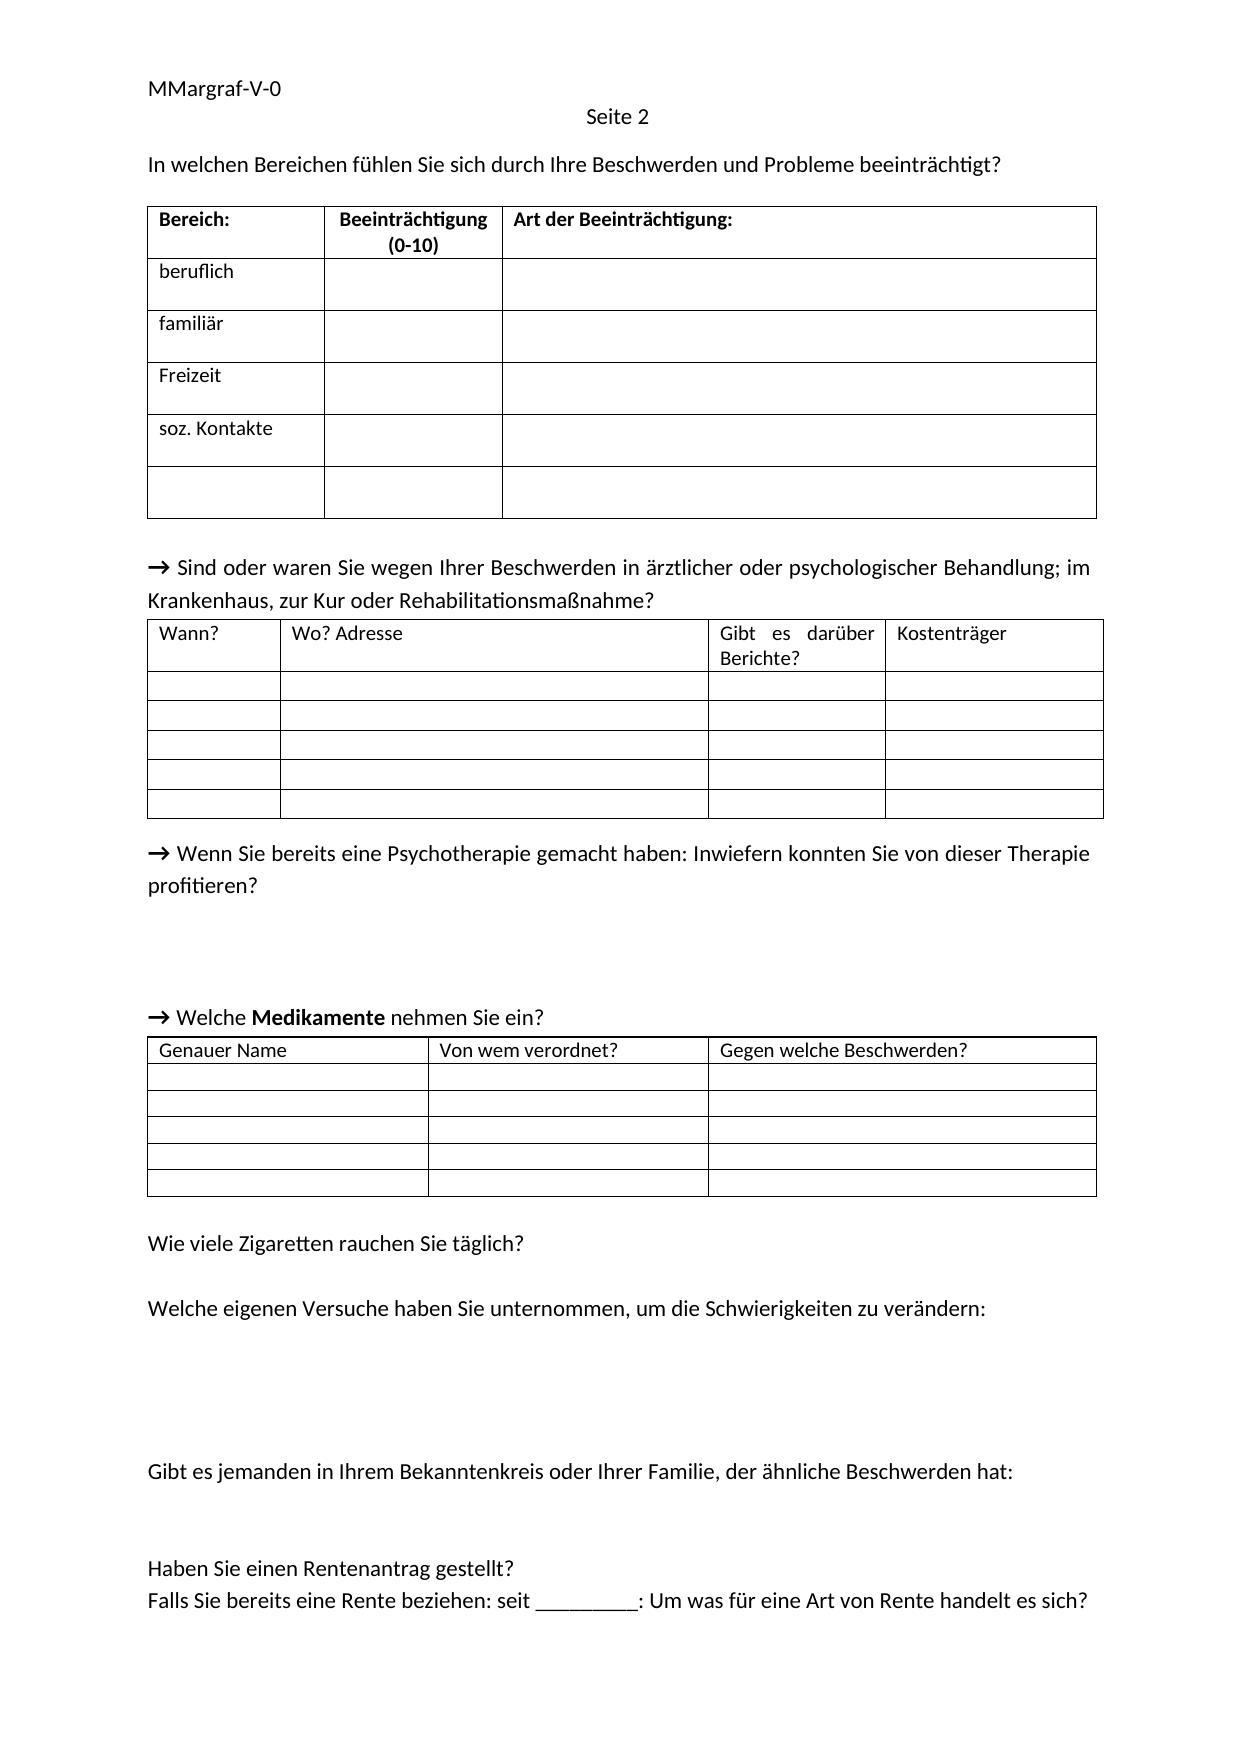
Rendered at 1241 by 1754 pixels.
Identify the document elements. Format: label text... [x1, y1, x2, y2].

table_cell [886, 701, 1103, 730]
table_cell [503, 259, 1096, 309]
table_cell [709, 1144, 1096, 1169]
table_cell [503, 363, 1096, 414]
table_cell [503, 311, 1096, 362]
table_header Wann? [148, 620, 280, 671]
table_cell [709, 1170, 1096, 1196]
table_cell [429, 1064, 708, 1089]
table_cell [148, 1064, 428, 1089]
table_cell Freizeit [148, 363, 324, 414]
table_header Beeinträchtigung (0-10) [325, 207, 502, 257]
table_cell [148, 1117, 428, 1143]
table_cell [325, 259, 502, 309]
table_cell [148, 1170, 428, 1196]
table_cell [281, 672, 708, 700]
table_header Art der Beeinträchtigung: [503, 207, 1096, 257]
table_cell [281, 760, 708, 789]
text Haben Sie einen Rentenantrag gestellt? [148, 1554, 1093, 1582]
table_cell [429, 1144, 708, 1169]
table_cell [709, 672, 885, 700]
table_cell beruflich [148, 259, 324, 309]
table_cell [886, 672, 1103, 700]
table_cell familiär [148, 311, 324, 362]
table_cell [325, 415, 502, 466]
table_header Gegen welche Beschwerden? [709, 1038, 1096, 1063]
text Falls Sie bereits eine Rente beziehen: seit _________: Um was für eine Art von Rente handelt es sich? [148, 1586, 1093, 1614]
table_cell [148, 1144, 428, 1169]
table_cell soz. Kontakte [148, 415, 324, 466]
text → Wenn Sie bereits eine Psychotherapie gemacht haben: Inwiefern konnten Sie von dieser Therapie profitieren? [148, 837, 1093, 899]
table_cell [429, 1117, 708, 1143]
text → Sind oder waren Sie wegen Ihrer Beschwerden in ärztlicher oder psychologischer Behandlung; im Krankenhaus, zur Kur oder Rehabilitationsmaßnahme? [148, 552, 1093, 615]
text Gibt es jemanden in Ihrem Bekanntenkreis oder Ihrer Familie, der ähnliche Beschwerden hat: [148, 1457, 1093, 1485]
text In welchen Bereichen fühlen Sie sich durch Ihre Beschwerden und Probleme beeinträchtigt? [148, 150, 1093, 178]
table_cell [148, 467, 324, 518]
table_header Wo? Adresse [281, 620, 708, 671]
table_cell [709, 731, 885, 759]
table_cell [281, 701, 708, 730]
table_cell [148, 760, 280, 789]
table_header Bereich: [148, 207, 324, 257]
table_cell [709, 760, 885, 789]
table_cell [709, 1117, 1096, 1143]
table_header Gibt es darüber Berichte? [709, 620, 885, 671]
table_header Genauer Name [148, 1038, 428, 1063]
text Welche eigenen Versuche haben Sie unternommen, um die Schwierigkeiten zu verändern: [148, 1294, 1093, 1322]
table_cell [886, 731, 1103, 759]
table_cell [148, 790, 280, 818]
table_cell [281, 731, 708, 759]
table_cell [325, 467, 502, 518]
table_cell [429, 1170, 708, 1196]
table_cell [281, 790, 708, 818]
table_cell [148, 1091, 428, 1116]
text → Welche Medikamente nehmen Sie ein? [148, 1001, 1093, 1032]
table_cell [148, 731, 280, 759]
table_cell [148, 701, 280, 730]
table_cell [709, 1064, 1096, 1089]
table_cell [325, 363, 502, 414]
table_cell [148, 672, 280, 700]
table_cell [325, 311, 502, 362]
table_cell [429, 1091, 708, 1116]
table_cell [503, 415, 1096, 466]
table_header Von wem verordnet? [429, 1038, 708, 1063]
table_header Kostenträger [886, 620, 1103, 671]
table_cell [709, 701, 885, 730]
table_cell [709, 1091, 1096, 1116]
table_cell [709, 790, 885, 818]
text Wie viele Zigaretten rauchen Sie täglich? [148, 1229, 1093, 1257]
table_cell [886, 760, 1103, 789]
table_cell [503, 467, 1096, 518]
table_cell [886, 790, 1103, 818]
